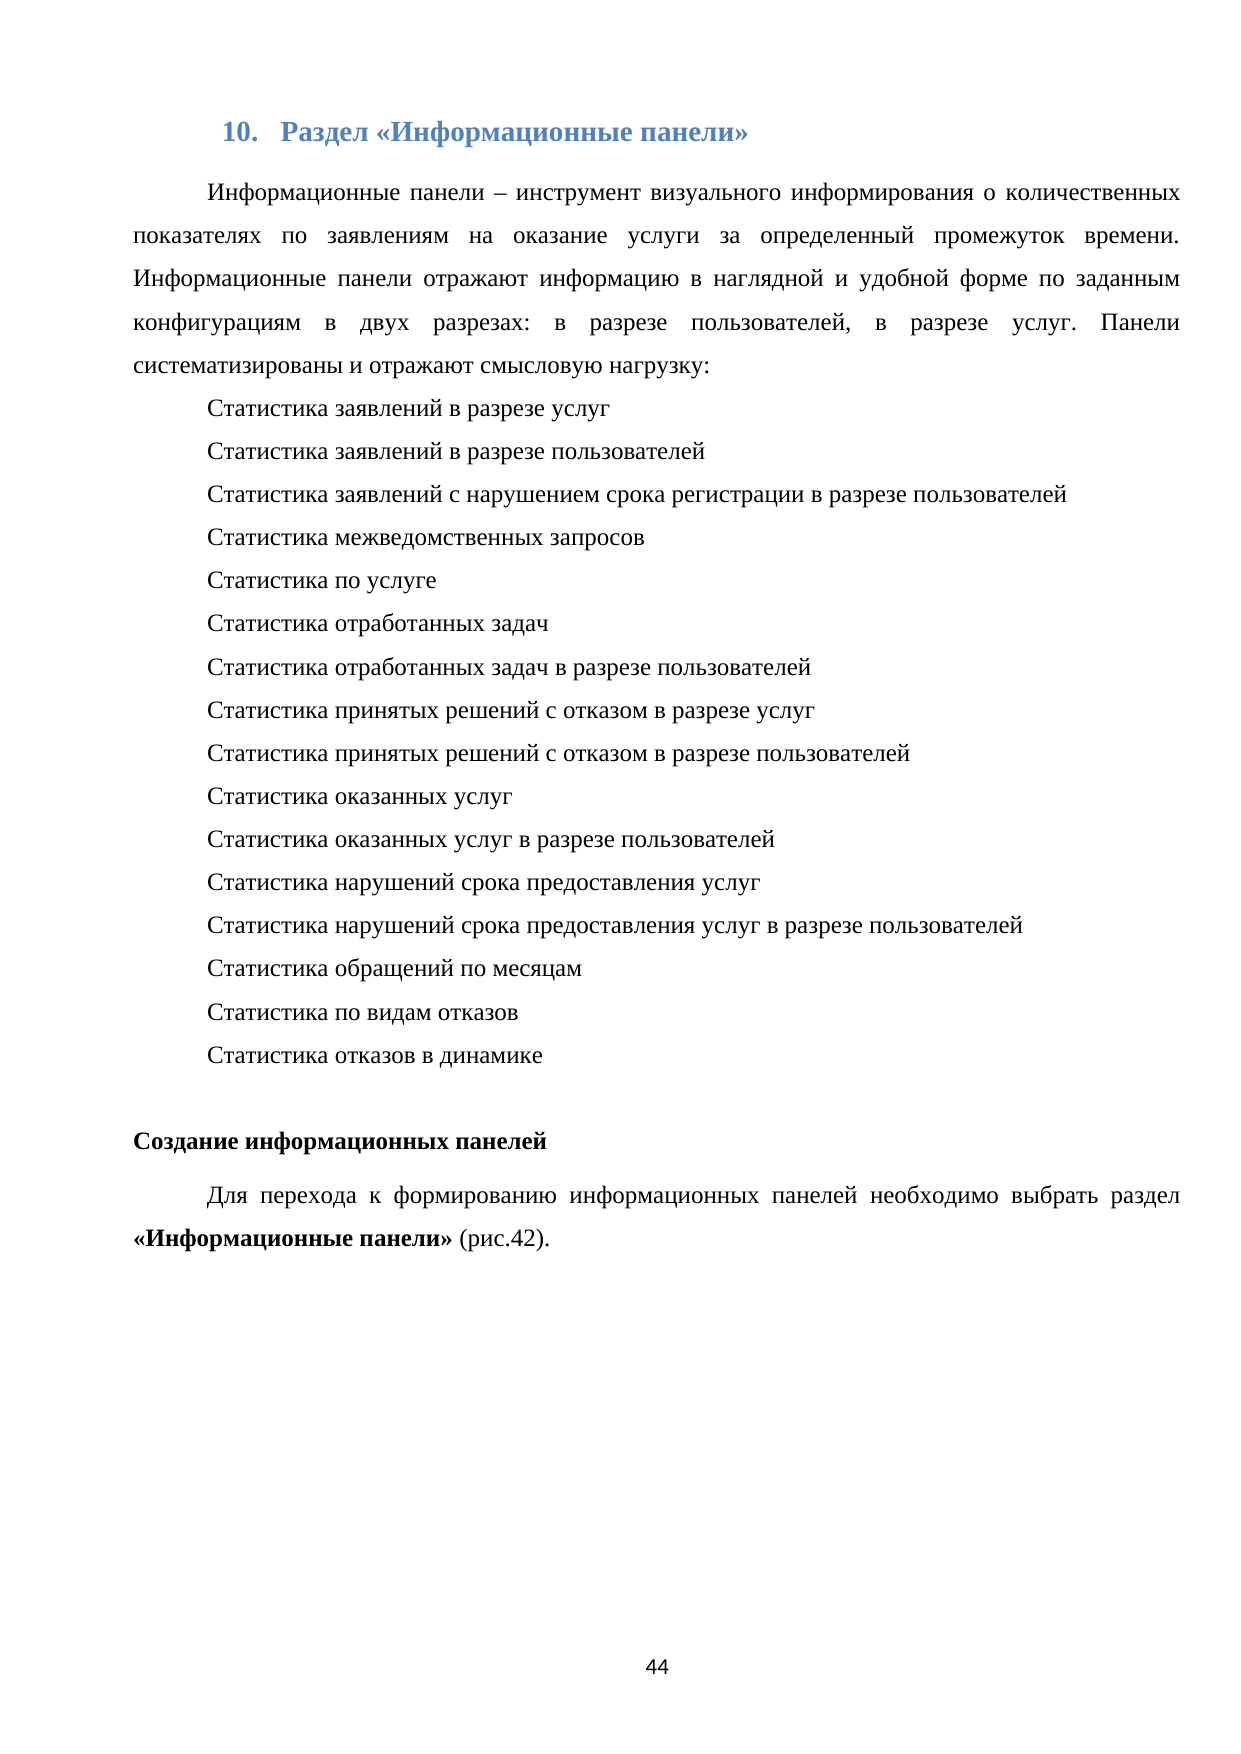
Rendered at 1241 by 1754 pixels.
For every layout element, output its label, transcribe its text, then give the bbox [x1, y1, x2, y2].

text Создание информационных панелей [133, 1126, 1181, 1155]
text Статистика отработанных задач [133, 608, 1181, 637]
text Статистика нарушений срока предоставления услуг [133, 867, 1181, 896]
text Статистика заявлений в разрезе пользователей [133, 436, 1181, 465]
text Информационные панели – инструмент визуального информирования о количественных показателях по заявлениям на оказание услуги за определенный промежуток времени. Информационные панели отражают информацию в наглядной и удобной форме по заданным конфигурациям в двух разрезах: в разрезе пользователей, в разрезе услуг. Панели систематизированы и отражают смысловую нагрузку: [133, 177, 1181, 378]
subtitle Раздел «Информационные панели» [133, 114, 1181, 148]
text Статистика по видам отказов [133, 997, 1181, 1025]
text Для перехода к формированию информационных панелей необходимо выбрать раздел «Информационные панели» (рис.42). [133, 1180, 1181, 1252]
text Статистика отказов в динамике [133, 1040, 1181, 1068]
text Статистика заявлений в разрезе услуг [133, 393, 1181, 422]
text Статистика межведомственных запросов [133, 522, 1181, 551]
text Статистика по услуге [133, 565, 1181, 594]
text Статистика принятых решений с отказом в разрезе пользователей [133, 738, 1181, 767]
text Статистика оказанных услуг [133, 781, 1181, 810]
text Статистика обращений по месяцам [133, 953, 1181, 982]
text Статистика принятых решений с отказом в разрезе услуг [133, 695, 1181, 723]
text Статистика оказанных услуг в разрезе пользователей [133, 824, 1181, 853]
text Статистика заявлений с нарушением срока регистрации в разрезе пользователей [133, 479, 1181, 508]
text Статистика нарушений срока предоставления услуг в разрезе пользователей [133, 910, 1181, 939]
text Статистика отработанных задач в разрезе пользователей [133, 652, 1181, 680]
